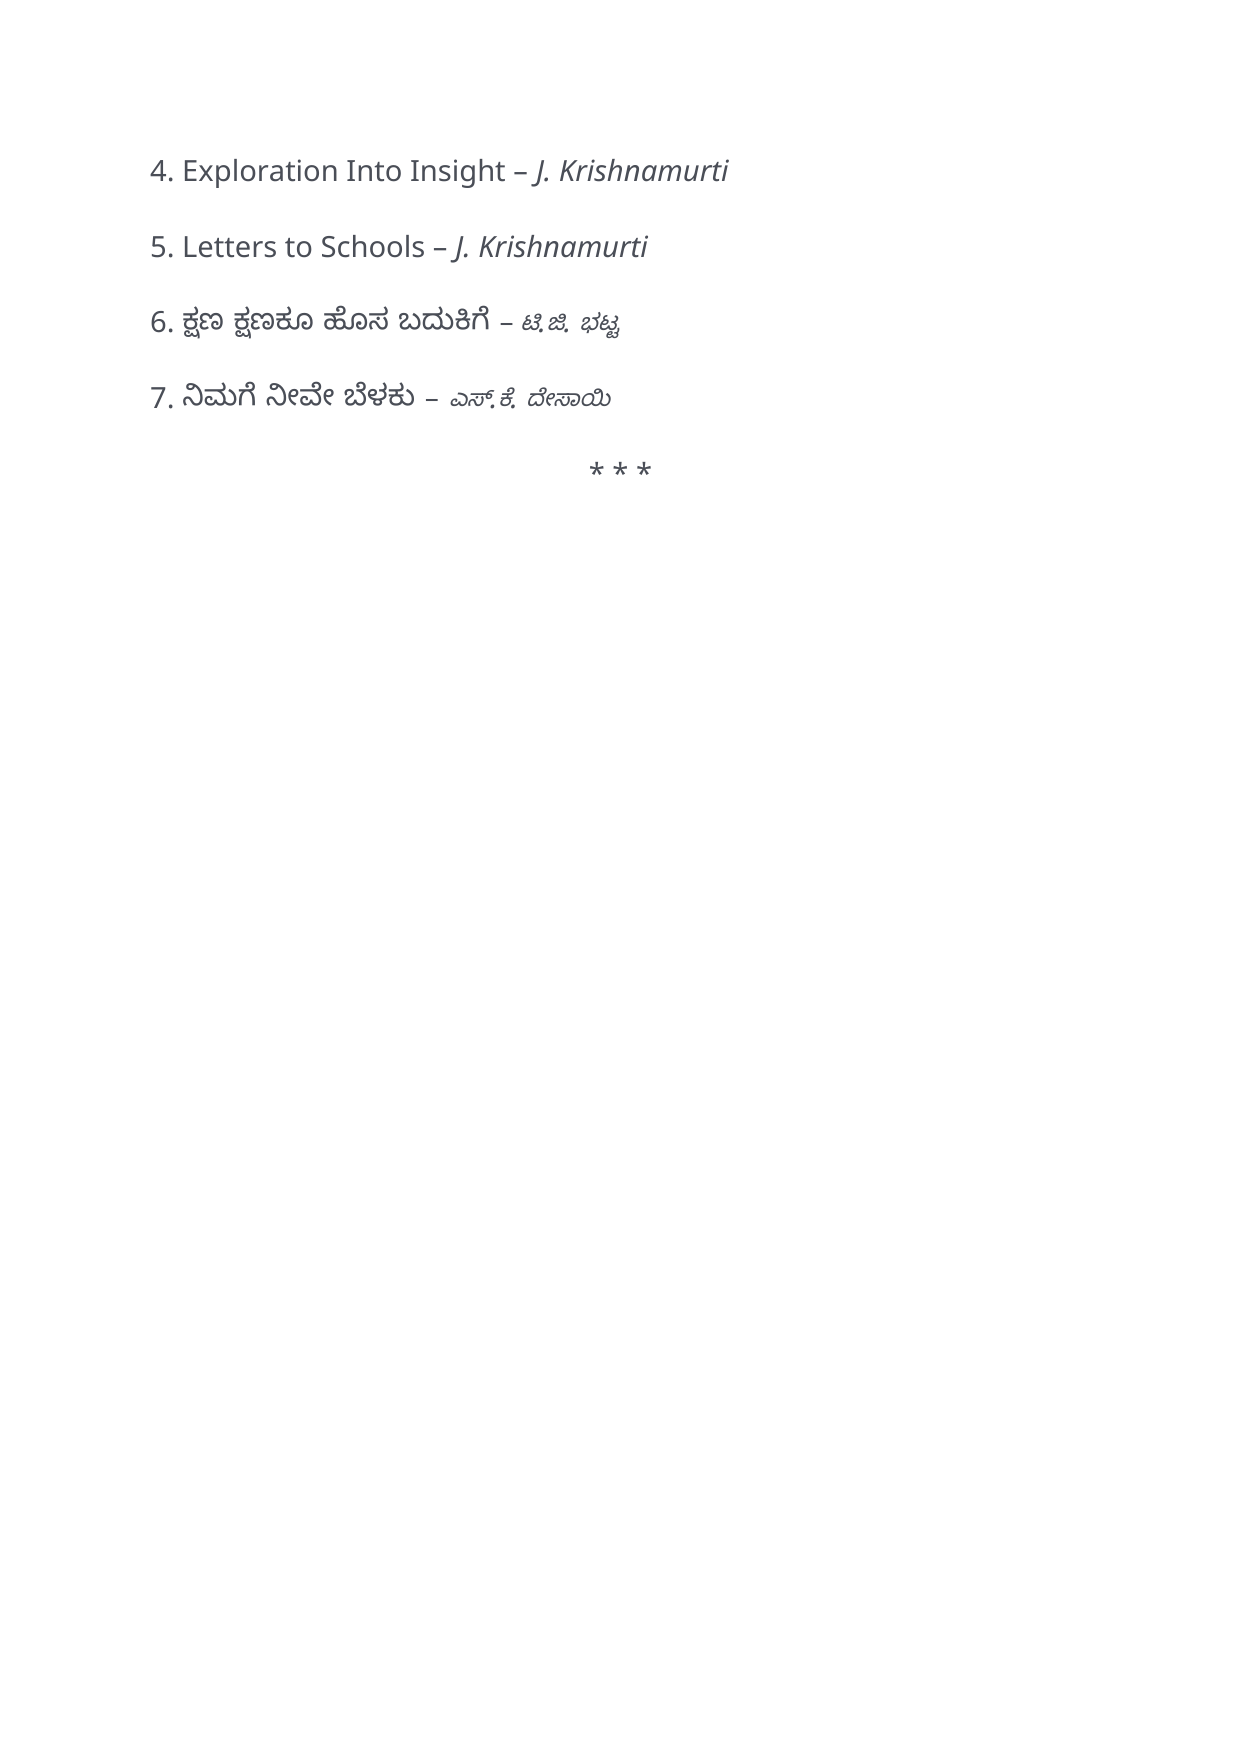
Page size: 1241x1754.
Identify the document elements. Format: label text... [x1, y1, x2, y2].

text 7. ನಿಮಗೆ ನೀವೇ ಬೆಳಕು – ಎಸ್‌.ಕೆ. ದೇಸಾಯಿ [150, 377, 1090, 417]
text 5. Letters to Schools – J. Krishnamurti [150, 226, 1090, 266]
text * * * [150, 453, 1090, 493]
text 6. ಕ್ಷಣ ಕ್ಷಣಕೂ ಹೊಸ ಬದುಕಿಗೆ – ಟಿ.ಜಿ. ಭಟ್ಟ [150, 302, 1090, 341]
text 4. Exploration Into Insight – J. Krishnamurti [150, 150, 1090, 190]
